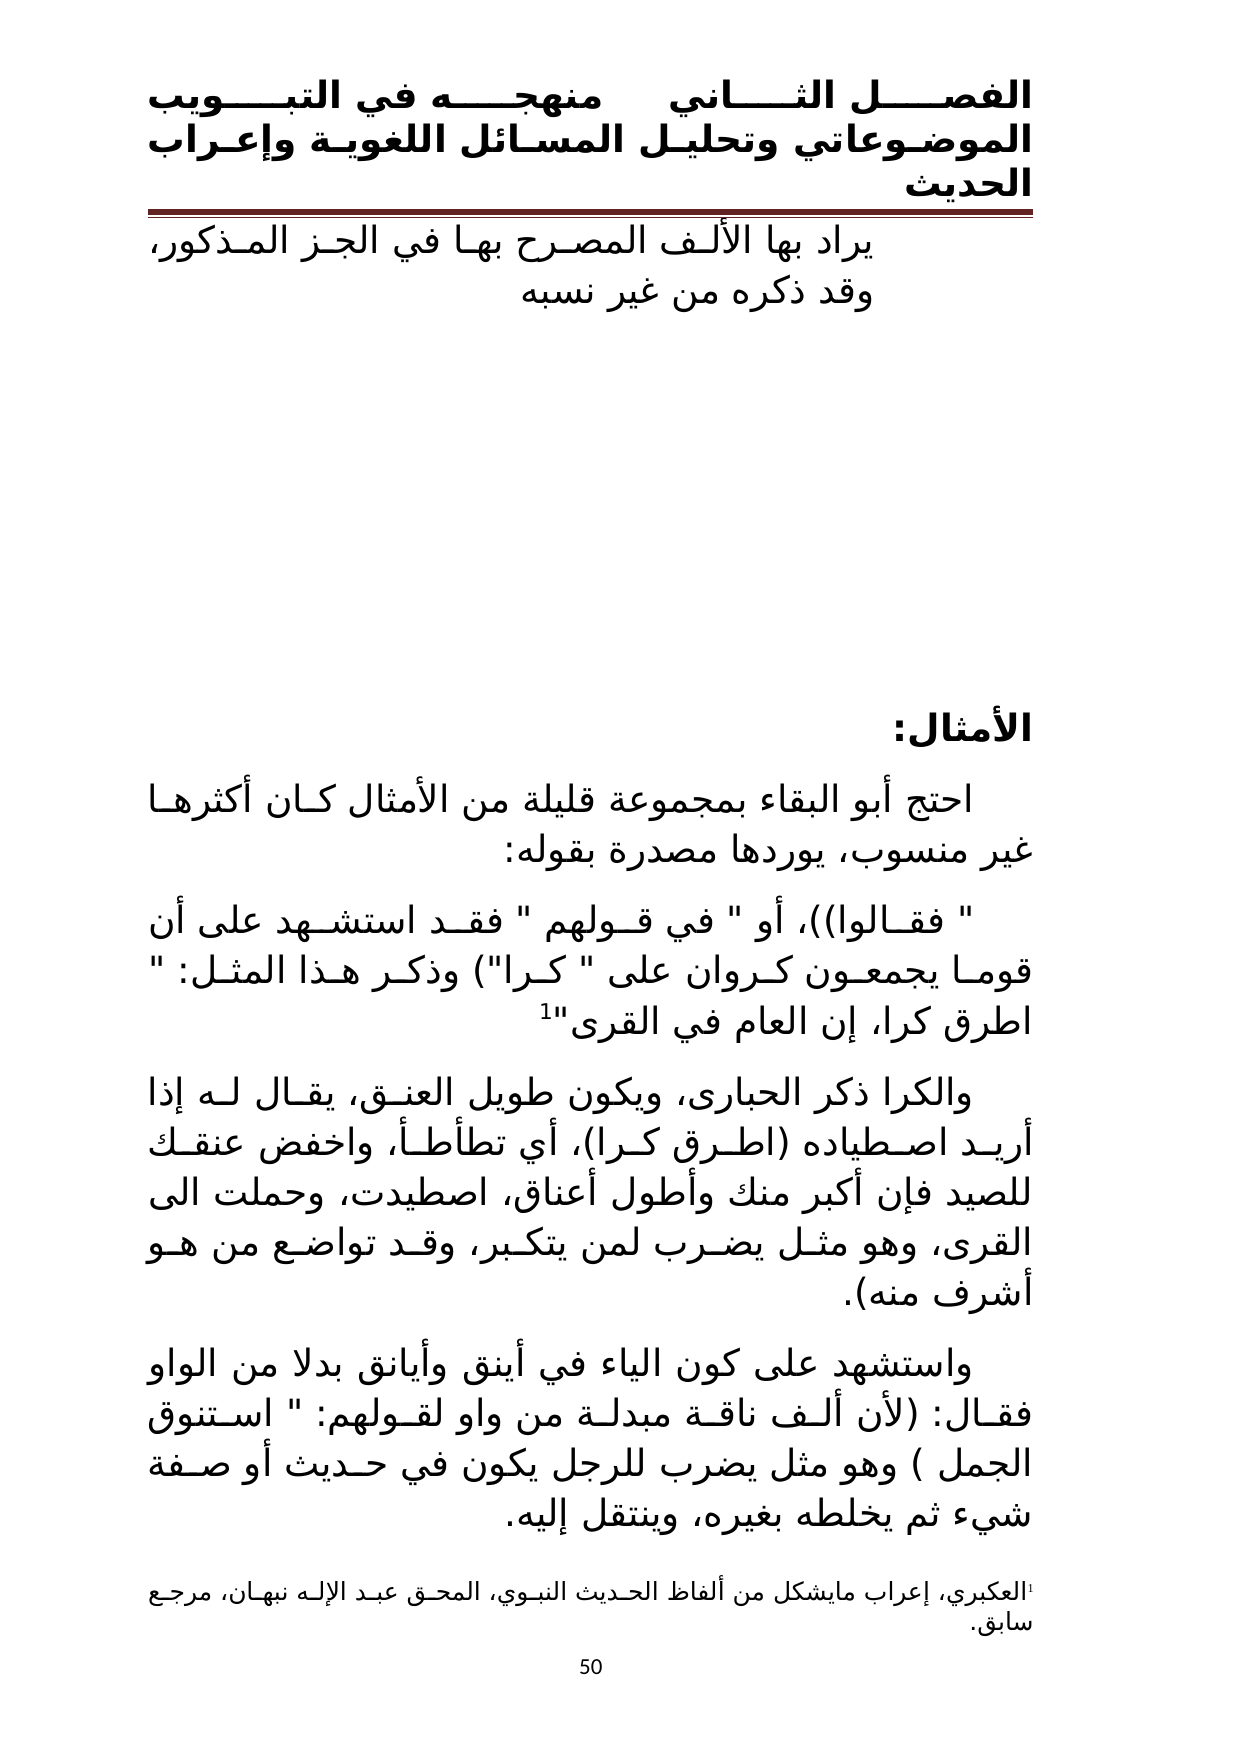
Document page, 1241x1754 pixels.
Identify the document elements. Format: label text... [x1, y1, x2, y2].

text والكرا ذكر الحباری، ويكون طويل العنق، يقال له إذا أريد اصطياده (اطرق کرا)، أي تطأطأ، واخفض عنقك للصيد فإن أكبر منك وأطول أعناق، اصطيدت، وحملت الى القرى، وهو مثل يضرب لمن يتكبر، وقد تواضع من هو أشرف منه). [148, 1070, 1033, 1314]
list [148, 218, 874, 312]
text احتج أبو البقاء بمجموعة قليلة من الأمثال كان أكثرها غير منسوب، يوردها مصدرة بقوله: [148, 778, 1033, 872]
text الأمثال: [148, 707, 1033, 751]
text واستشهد على كون الياء في أينق وأيانق بدلا من الواو فقال: (لأن ألف ناقة مبدلة من واو لقولهم: " استنوق الجمل ) وهو مثل يضرب للرجل يكون في حديث أو صفة شيء ثم يخلطه بغيره، وينتقل إليه. [148, 1342, 1033, 1536]
text " فقالوا))، أو " في قولهم " فقد استشهد على أن قوما يجمعون کروان على " كرا") وذكر هذا المثل: " اطرق کرا، إن العام في القرى" [148, 899, 1033, 1043]
